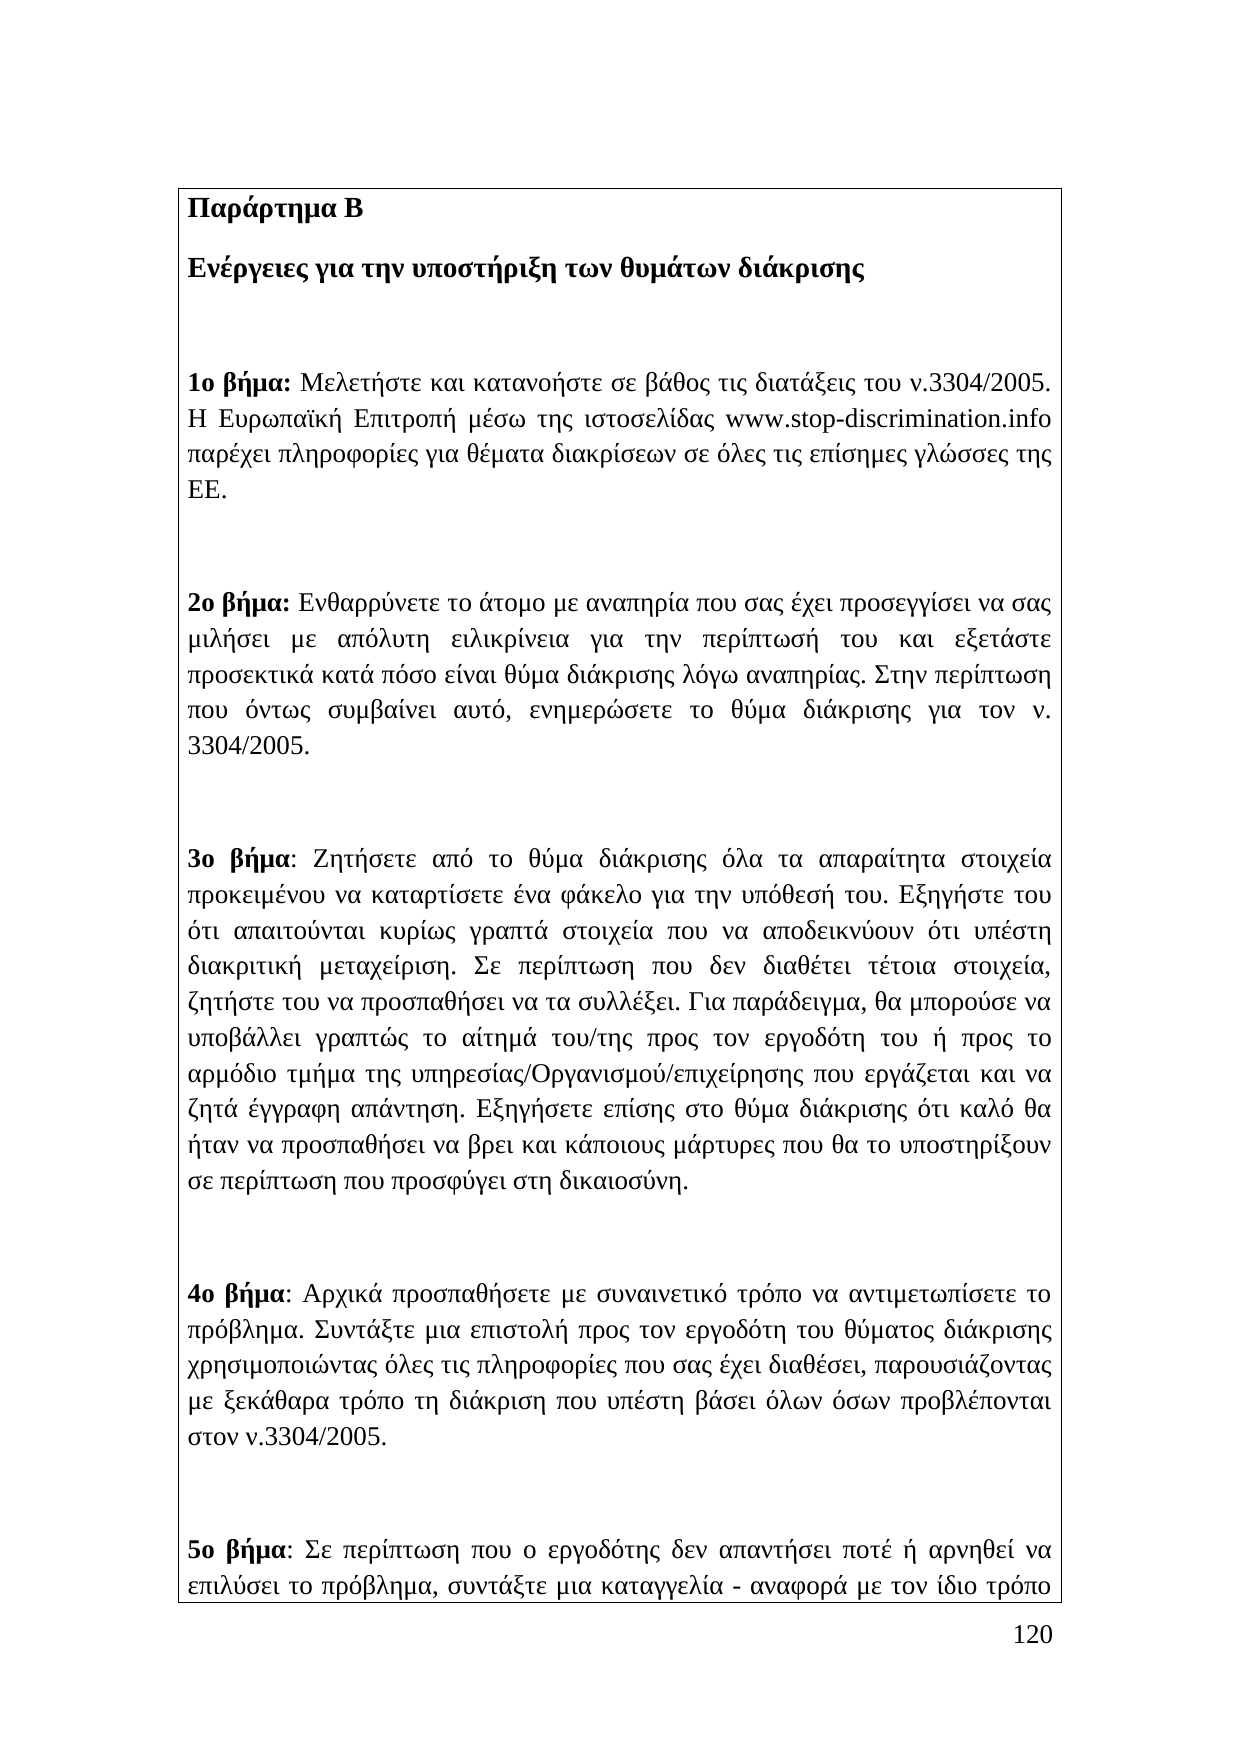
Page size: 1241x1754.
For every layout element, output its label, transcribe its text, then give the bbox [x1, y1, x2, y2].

text 2ο βήμα: Ενθαρρύνετε το άτομο με αναπηρία που σας έχει προσεγγίσει να σας μιλήσει με απόλυτη ειλικρίνεια για την περίπτωσή του και εξετάστε προσεκτικά κατά πόσο είναι θύμα διάκρισης λόγω αναπηρίας. Στην περίπτωση που όντως συμβαίνει αυτό, ενημερώσετε το θύμα διάκρισης για τον ν. 3304/2005. [179, 583, 1061, 760]
text 3ο βήμα: Ζητήσετε από το θύμα διάκρισης όλα τα απαραίτητα στοιχεία προκειμένου να καταρτίσετε ένα φάκελο για την υπόθεσή του. Εξηγήστε του ότι απαιτούνται κυρίως γραπτά στοιχεία που να αποδεικνύουν ότι υπέστη διακριτική μεταχείριση. Σε περίπτωση που δεν διαθέτει τέτοια στοιχεία, ζητήστε του να προσπαθήσει να τα συλλέξει. Για παράδειγμα, θα μπορούσε να υποβάλλει γραπτώς το αίτημά του/της προς τον εργοδότη του ή προς το αρμόδιο τμήμα της υπηρεσίας/Οργανισμού/επιχείρησης που εργάζεται και να ζητά έγγραφη απάντηση. Εξηγήσετε επίσης στο θύμα διάκρισης ότι καλό θα ήταν να προσπαθήσει να βρει και κάποιους μάρτυρες που θα το υποστηρίξουν σε περίπτωση που προσφύγει στη δικαιοσύνη. [179, 839, 1061, 1195]
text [179, 1530, 1061, 1602]
subtitle Παράρτημα Β [179, 189, 1061, 224]
text 1ο βήμα: Μελετήστε και κατανοήστε σε βάθος τις διατάξεις του ν.3304/2005. Η Ευρωπαϊκή Επιτροπή μέσω της ιστοσελίδας www.stop-discrimination.info παρέχει πληροφορίες για θέματα διακρίσεων σε όλες τις επίσημες γλώσσες της ΕΕ. [179, 363, 1061, 504]
text 4ο βήμα: Αρχικά προσπαθήσετε με συναινετικό τρόπο να αντιμετωπίσετε το πρόβλημα. Συντάξτε μια επιστολή προς τον εργοδότη του θύματος διάκρισης χρησιμοποιώντας όλες τις πληροφορίες που σας έχει διαθέσει, παρουσιάζοντας με ξεκάθαρα τρόπο τη διάκριση που υπέστη βάσει όλων όσων προβλέπονται στον ν.3304/2005. [179, 1274, 1061, 1451]
text Ενέργειες για την υποστήριξη των θυμάτων διάκρισης [179, 247, 1061, 283]
